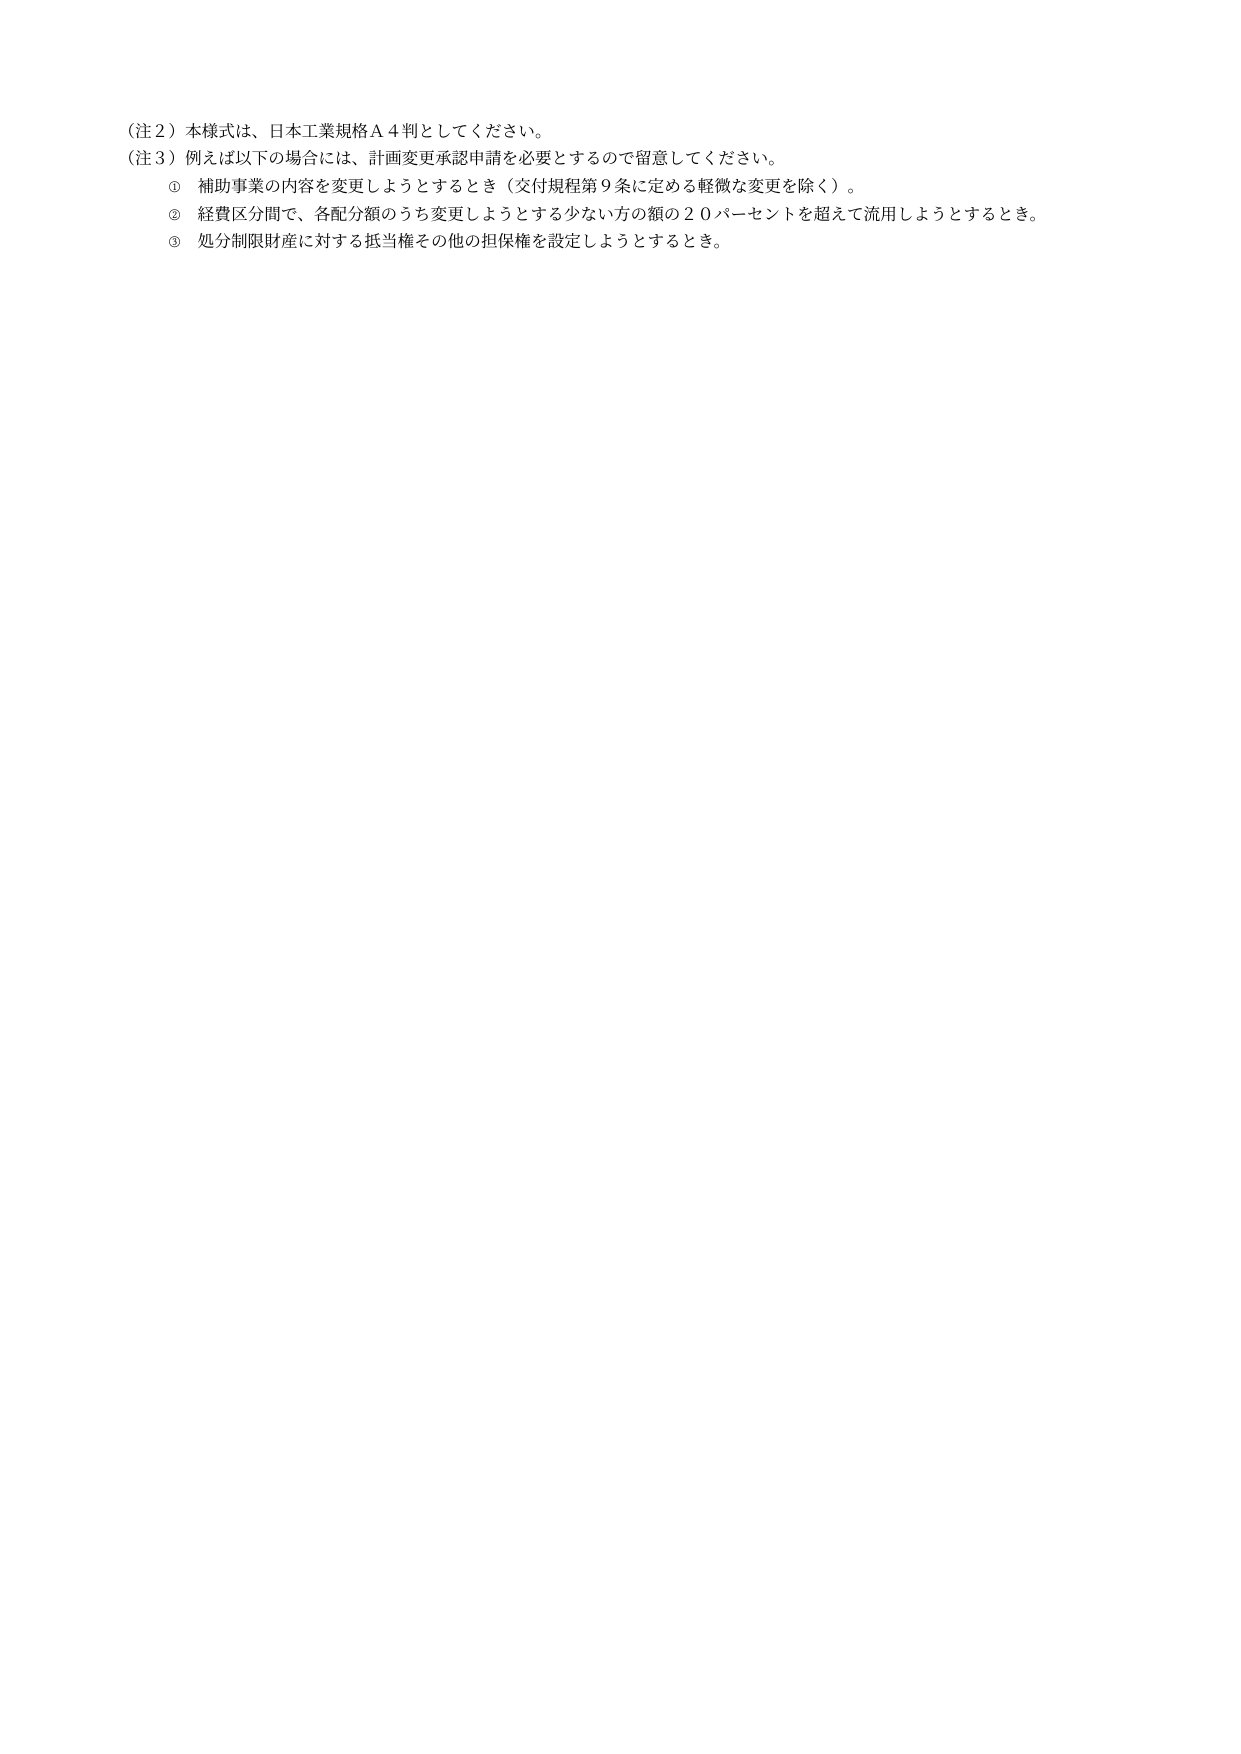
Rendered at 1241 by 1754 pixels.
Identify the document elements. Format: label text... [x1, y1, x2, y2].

text （注３）例えば以下の場合には、計画変更承認申請を必要とするので留意してください。 [118, 146, 1122, 169]
text ③ 処分制限財産に対する抵当権その他の担保権を設定しようとするとき。 [118, 228, 1122, 252]
text ② 経費区分間で、各配分額のうち変更しようとする少ない方の額の２０パーセントを超えて流用しようとするとき。 [118, 201, 1122, 225]
text ① 補助事業の内容を変更しようとするとき（交付規程第９条に定める軽微な変更を除く）。 [118, 173, 1122, 197]
text （注２）本様式は、日本工業規格Ａ４判としてください。 [118, 118, 1122, 142]
